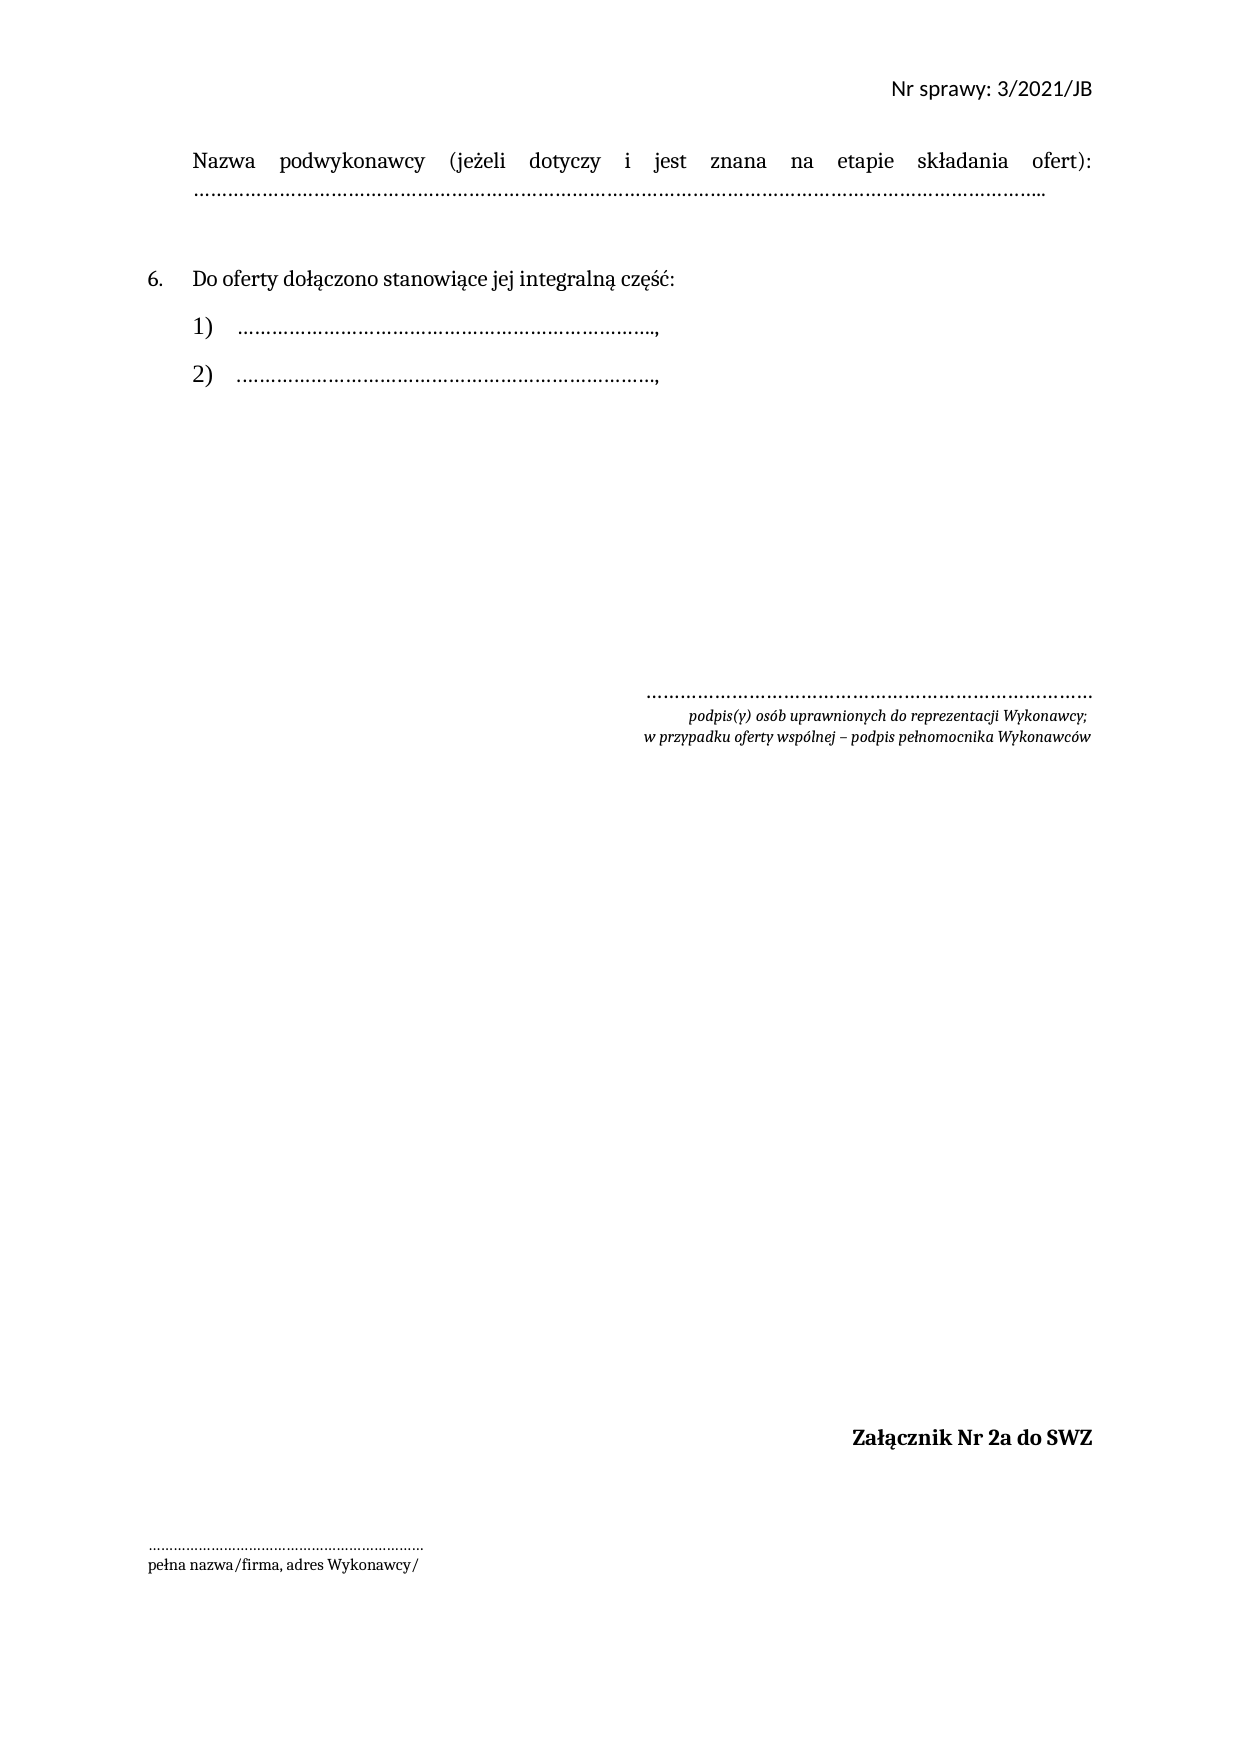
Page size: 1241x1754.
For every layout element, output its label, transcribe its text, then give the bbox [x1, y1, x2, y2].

text Nazwa podwykonawcy (jeżeli dotyczy i jest znana na etapie składania ofert): ………………………………………………………………………………………………………………………………….. [192, 148, 1093, 202]
text pełna nazwa/firma, adres Wykonawcy/ [148, 1556, 1093, 1575]
list .………………………………………………………………, [192, 359, 1093, 388]
text Załącznik Nr 2a do SWZ [148, 1424, 1093, 1451]
list Do oferty dołączono stanowiące jej integralną część: [148, 266, 1093, 293]
text podpis(y) osób uprawnionych do reprezentacji Wykonawcy; w przypadku oferty wspólnej – podpis pełnomocnika Wykonawców [148, 706, 1093, 746]
list ………………………………………………………………., [192, 311, 1093, 340]
text ………………………………………………………… [148, 1535, 1093, 1554]
text …………………………………………………………………… [148, 678, 1093, 704]
